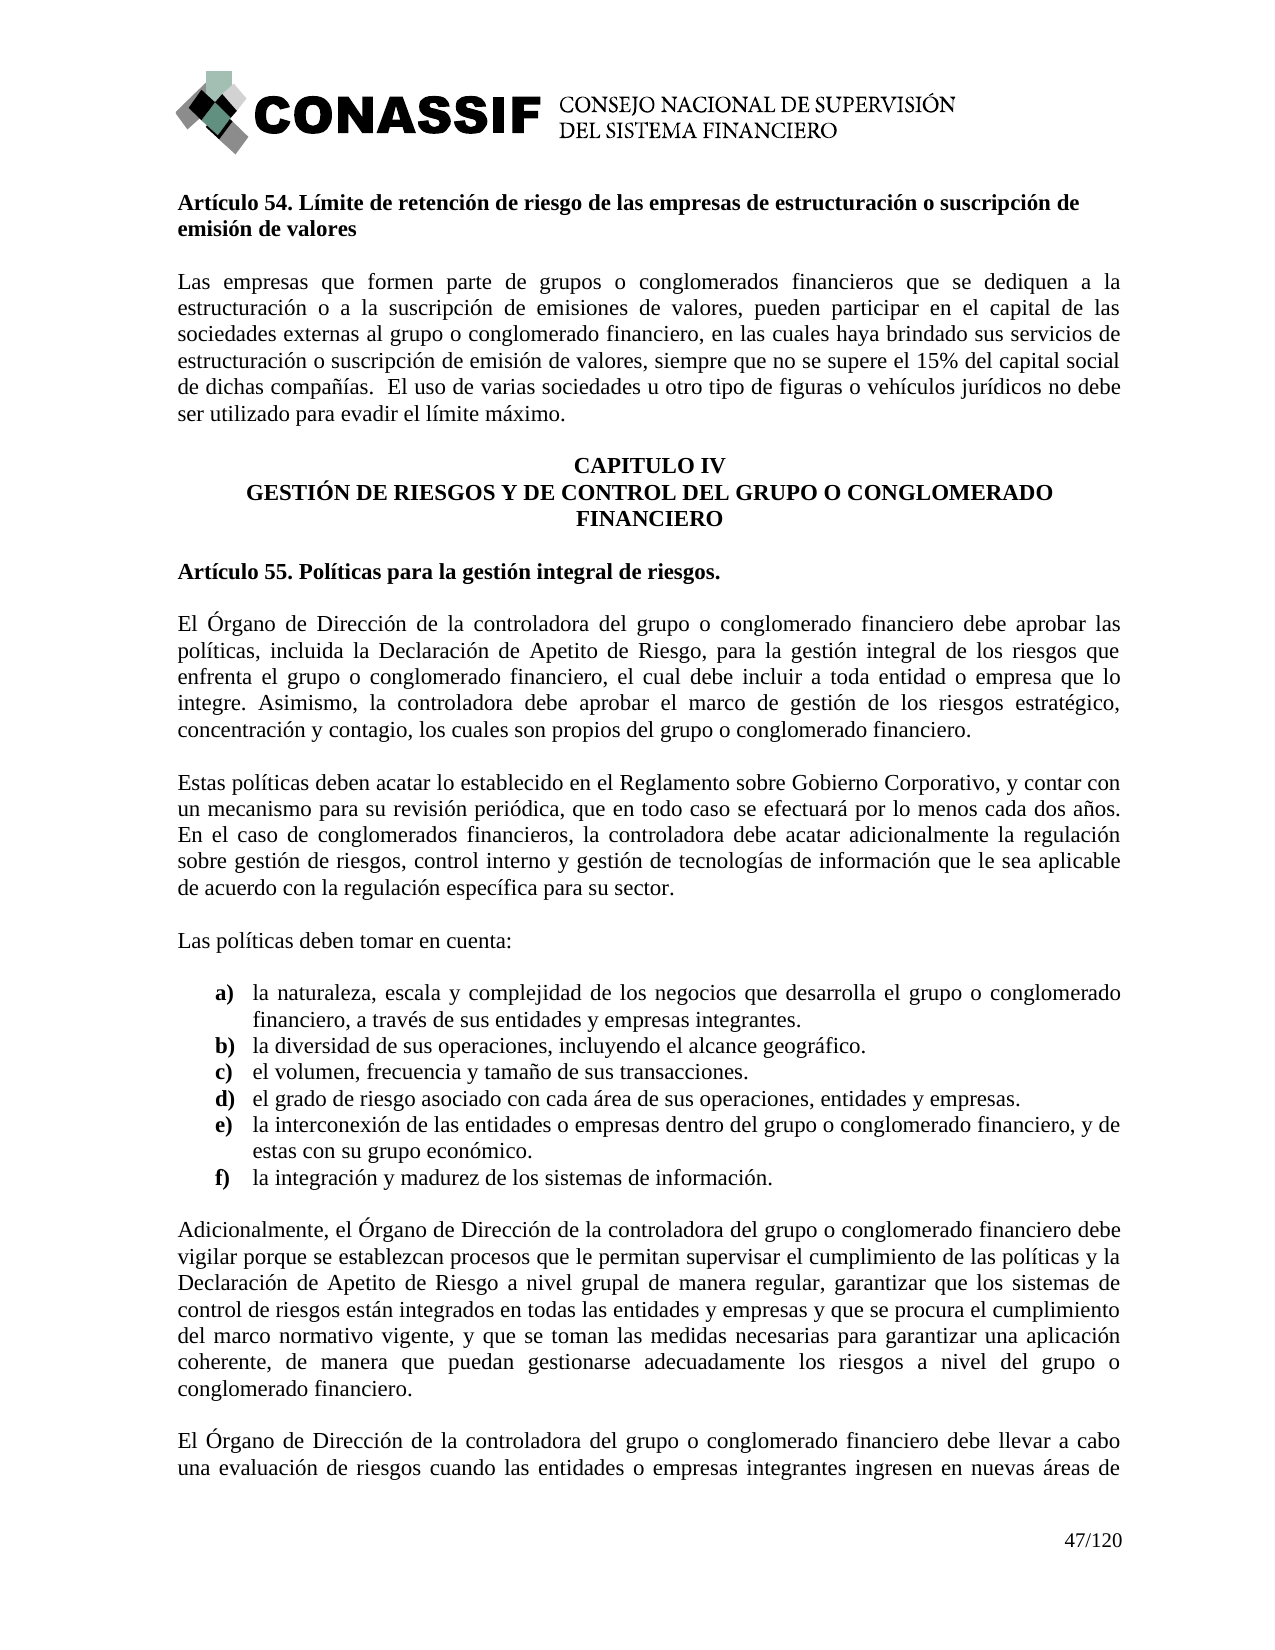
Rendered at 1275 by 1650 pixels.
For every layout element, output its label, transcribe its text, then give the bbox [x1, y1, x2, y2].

list la integración y madurez de los sistemas de información. [215, 1164, 1122, 1190]
text Artículo 54. Límite de retención de riesgo de las empresas de estructuración o suscripción de emisión de valores [177, 189, 1122, 241]
text El Órgano de Dirección de la controladora del grupo o conglomerado financiero debe aprobar las políticas, incluida la Declaración de Apetito de Riesgo, para la gestión integral de los riesgos que enfrenta el grupo o conglomerado financiero, el cual debe incluir a toda entidad o empresa que lo integre. Asimismo, la controladora debe aprobar el marco de gestión de los riesgos estratégico, concentración y contagio, los cuales son propios del grupo o conglomerado financiero. [177, 584, 1122, 742]
text Las empresas que formen parte de grupos o conglomerados financieros que se dediquen a la estructuración o a la suscripción de emisiones de valores, pueden participar en el capital de las sociedades externas al grupo o conglomerado financiero, en las cuales haya brindado sus servicios de estructuración o suscripción de emisión de valores, siempre que no se supere el 15% del capital social de dichas compañías. El uso de varias sociedades u otro tipo de figuras o vehículos jurídicos no debe ser utilizado para evadir el límite máximo. [177, 241, 1122, 426]
text CAPITULO IV [177, 452, 1122, 479]
text Adicionalmente, el Órgano de Dirección de la controladora del grupo o conglomerado financiero debe vigilar porque se establezcan procesos que le permitan supervisar el cumplimiento de las políticas y la Declaración de Apetito de Riesgo a nivel grupal de manera regular, garantizar que los sistemas de control de riesgos están integrados en todas las entidades y empresas y que se procura el cumplimiento del marco normativo vigente, y que se toman las medidas necesarias para garantizar una aplicación coherente, de manera que puedan gestionarse adecuadamente los riesgos a nivel del grupo o conglomerado financiero. [177, 1190, 1122, 1401]
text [177, 1401, 1122, 1480]
list la naturaleza, escala y complejidad de los negocios que desarrolla el grupo o conglomerado financiero, a través de sus entidades y empresas integrantes. [215, 979, 1122, 1032]
text Las políticas deben tomar en cuenta: [177, 900, 1122, 953]
list el volumen, frecuencia y tamaño de sus transacciones. [215, 1058, 1122, 1085]
list la diversidad de sus operaciones, incluyendo el alcance geográfico. [215, 1032, 1122, 1058]
text Artículo 55. Políticas para la gestión integral de riesgos. [177, 531, 1122, 584]
text GESTIÓN DE RIESGOS Y DE CONTROL DEL GRUPO O CONGLOMERADO FINANCIERO [177, 479, 1122, 531]
list el grado de riesgo asociado con cada área de sus operaciones, entidades y empresas. [215, 1085, 1122, 1111]
list la interconexión de las entidades o empresas dentro del grupo o conglomerado financiero, y de estas con su grupo económico. [215, 1111, 1122, 1164]
text Estas políticas deben acatar lo establecido en el Reglamento sobre Gobierno Corporativo, y contar con un mecanismo para su revisión periódica, que en todo caso se efectuará por lo menos cada dos años. En el caso de conglomerados financieros, la controladora debe acatar adicionalmente la regulación sobre gestión de riesgos, control interno y gestión de tecnologías de información que le sea aplicable de acuerdo con la regulación específica para su sector. [177, 742, 1122, 900]
